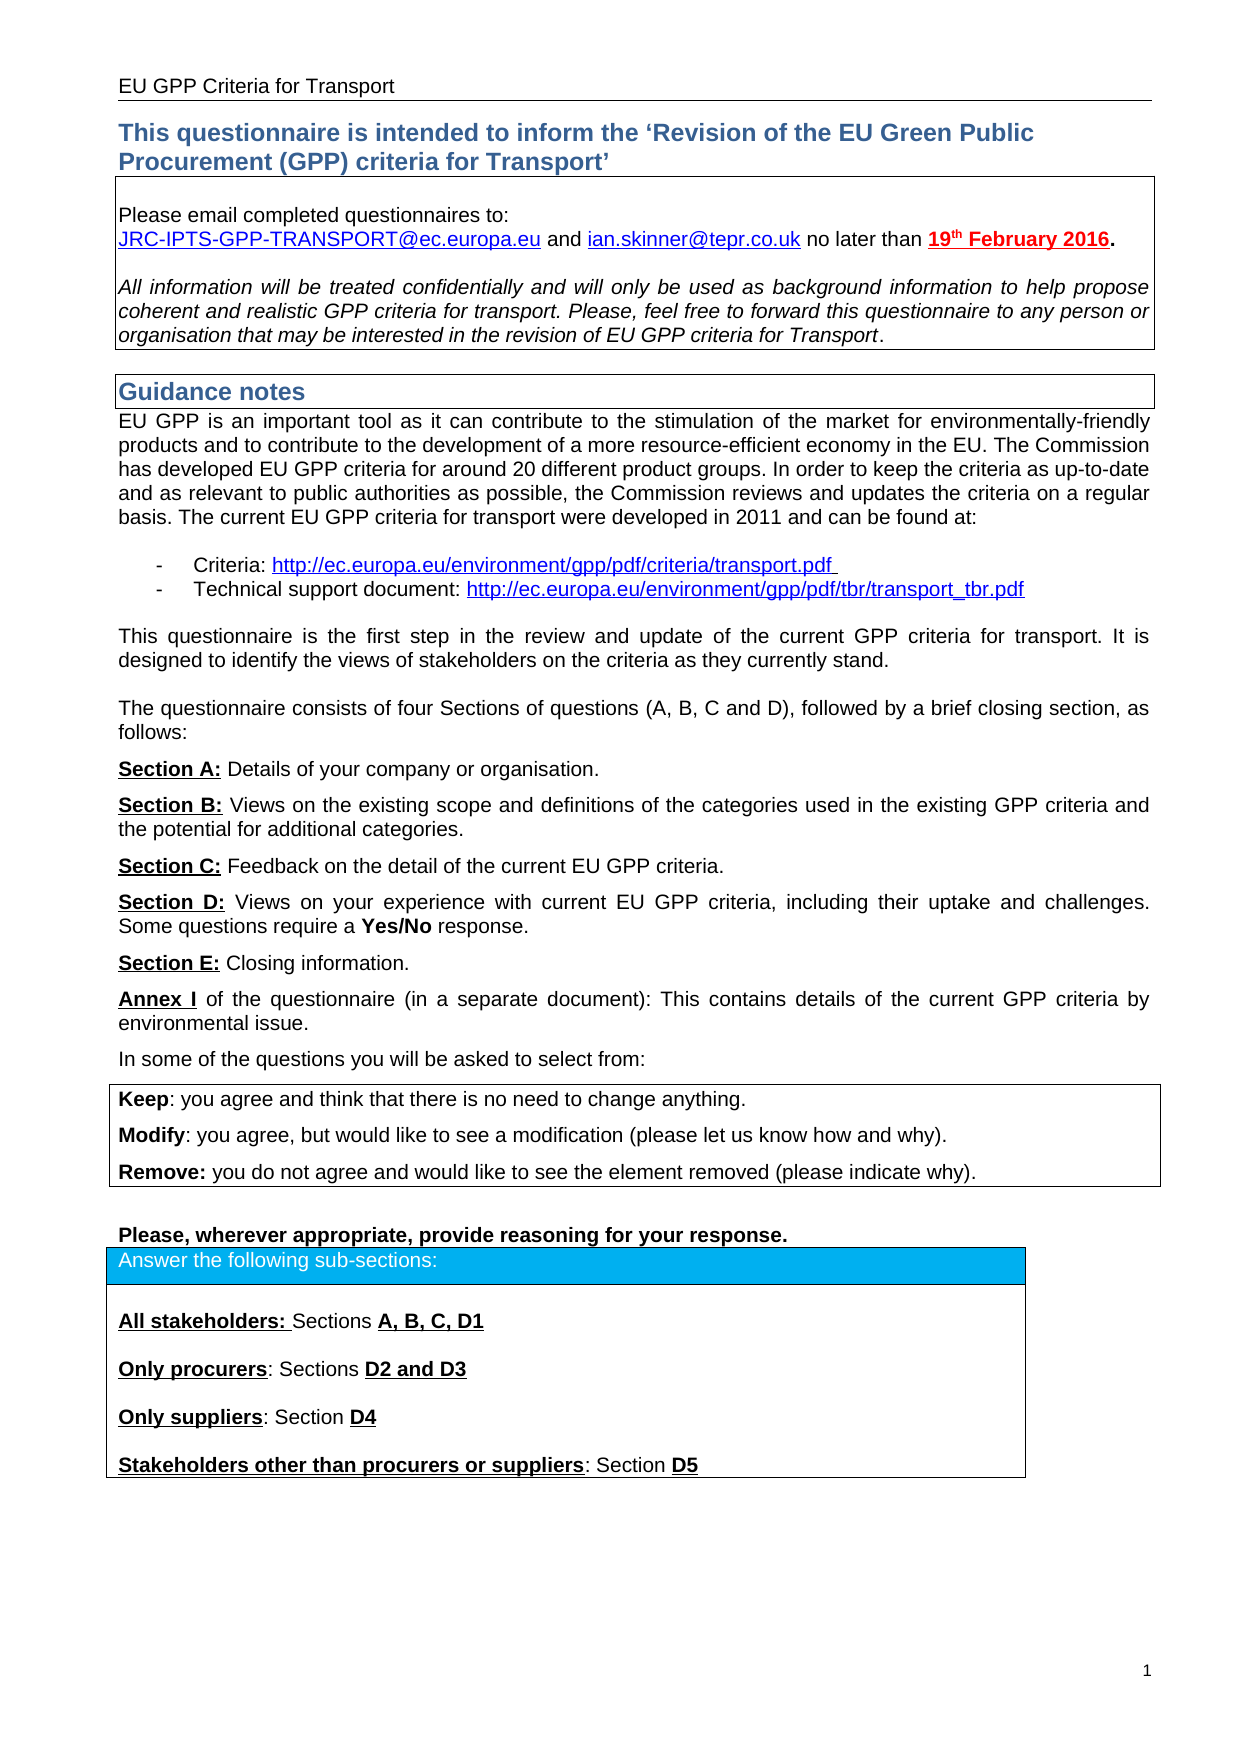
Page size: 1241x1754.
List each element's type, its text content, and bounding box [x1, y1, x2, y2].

text Section C: Feedback on the detail of the current EU GPP criteria. [118, 853, 1152, 877]
text JRC-IPTS-GPP-TRANSPORT@ec.europa.eu and ian.skinner@tepr.co.uk no later than 19th February 2016. [118, 227, 1152, 251]
table_cell All stakeholders: Sections A, B, C, D1 Only procurers: Sections D2 and D3 Only suppliers: Section D4 Stakeholders other than procurers or suppliers: Section D5 [107, 1285, 1025, 1477]
text The questionnaire consists of four Sections of questions (A, B, C and D), followed by a brief closing section, as follows: [118, 696, 1152, 744]
text Modify: you agree, but would like to see a modification (please let us know how and why). [110, 1120, 1160, 1147]
text Remove: you do not agree and would like to see the element removed (please indicate why). [110, 1157, 1160, 1186]
text Keep: you agree and think that there is no need to change anything. [110, 1085, 1160, 1111]
text Please, wherever appropriate, provide reasoning for your response. [118, 1223, 1152, 1247]
text In some of the questions you will be asked to select from: [118, 1047, 1152, 1071]
text Section A: Details of your company or organisation. [118, 757, 1152, 781]
text EU GPP is an important tool as it can contribute to the stimulation of the market for environmentally-friendly products and to contribute to the development of a more resource-efficient economy in the EU. The Commission has developed EU GPP criteria for around 20 different product groups. In order to keep the criteria as up-to-date and as relevant to public authorities as possible, the Commission reviews and updates the criteria on a regular basis. The current EU GPP criteria for transport were developed in 2011 and can be found at: [118, 409, 1152, 528]
text This questionnaire is intended to inform the ‘Revision of the EU Green Public Procurement (GPP) criteria for Transport’ [118, 118, 1152, 176]
subtitle Guidance notes [116, 375, 1154, 408]
text Section D: Views on your experience with current EU GPP criteria, including their uptake and challenges. Some questions require a Yes/No response. [118, 890, 1152, 938]
text This questionnaire is the first step in the review and update of the current GPP criteria for transport. It is designed to identify the views of stakeholders on the criteria as they currently stand. [118, 624, 1152, 672]
text All information will be treated confidentially and will only be used as background information to help propose coherent and realistic GPP criteria for transport. Please, feel free to forward this questionnaire to any person or organisation that may be interested in the revision of EU GPP criteria for Transport. [116, 272, 1154, 349]
text Annex I of the questionnaire (in a separate document): This contains details of the current GPP criteria by environmental issue. [118, 987, 1152, 1035]
list Criteria: http://ec.europa.eu/environment/gpp/pdf/criteria/transport.pdf [156, 552, 1152, 576]
text Section B: Views on the existing scope and definitions of the categories used in the existing GPP criteria and the potential for additional categories. [118, 793, 1152, 841]
text Please email completed questionnaires to: [118, 203, 1152, 227]
table_header Answer the following sub-sections: [107, 1248, 1025, 1284]
list Technical support document: http://ec.europa.eu/environment/gpp/pdf/tbr/transport_tbr.pdf [156, 576, 1152, 600]
text Section E: Closing information. [118, 950, 1152, 974]
